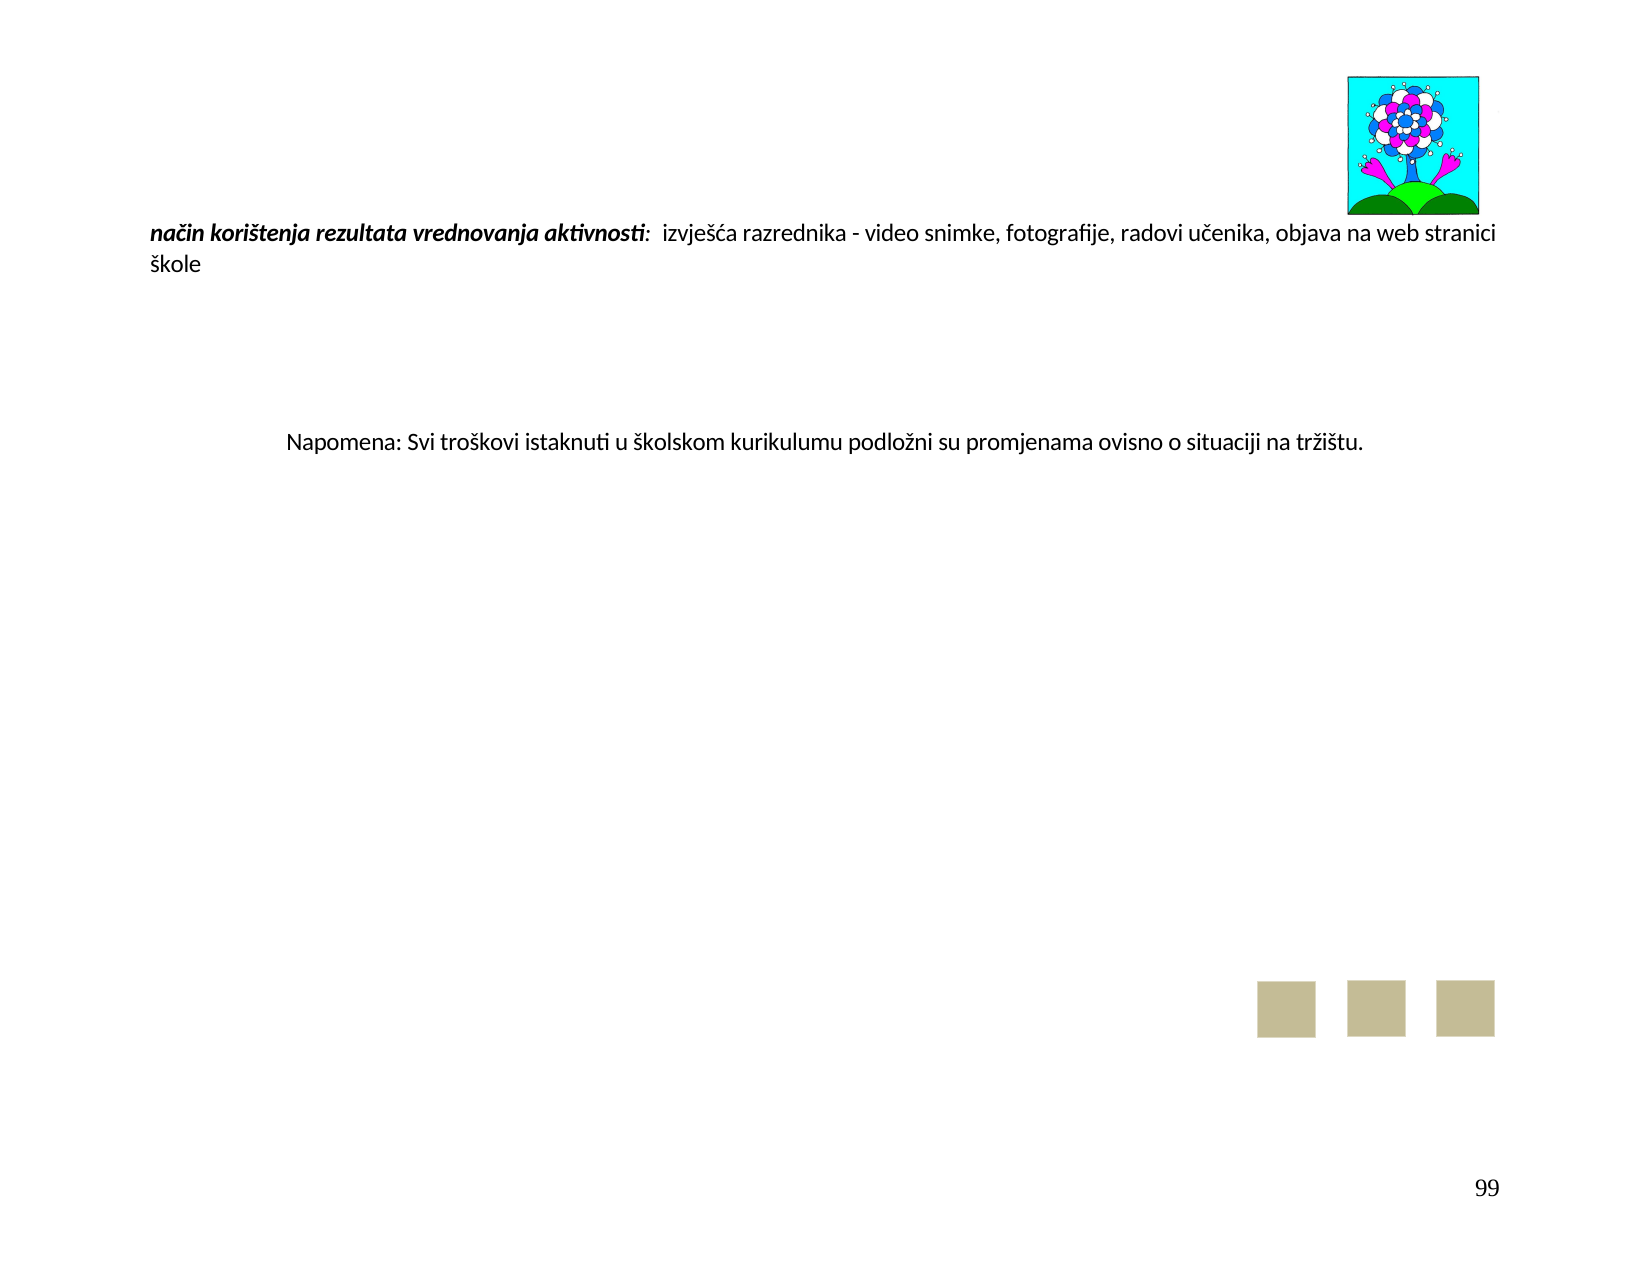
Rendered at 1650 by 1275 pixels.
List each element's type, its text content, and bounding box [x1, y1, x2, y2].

text Napomena: Svi troškovi istaknuti u školskom kurikulumu podložni su promjenama ovisno o situaciji na tržištu. [150, 426, 1500, 457]
text način korištenja rezultata vrednovanja aktivnosti: izvješća razrednika - video snimke, fotografije, radovi učenika, objava na web stranici škole [150, 217, 1500, 278]
picture [1332, 73, 1500, 218]
